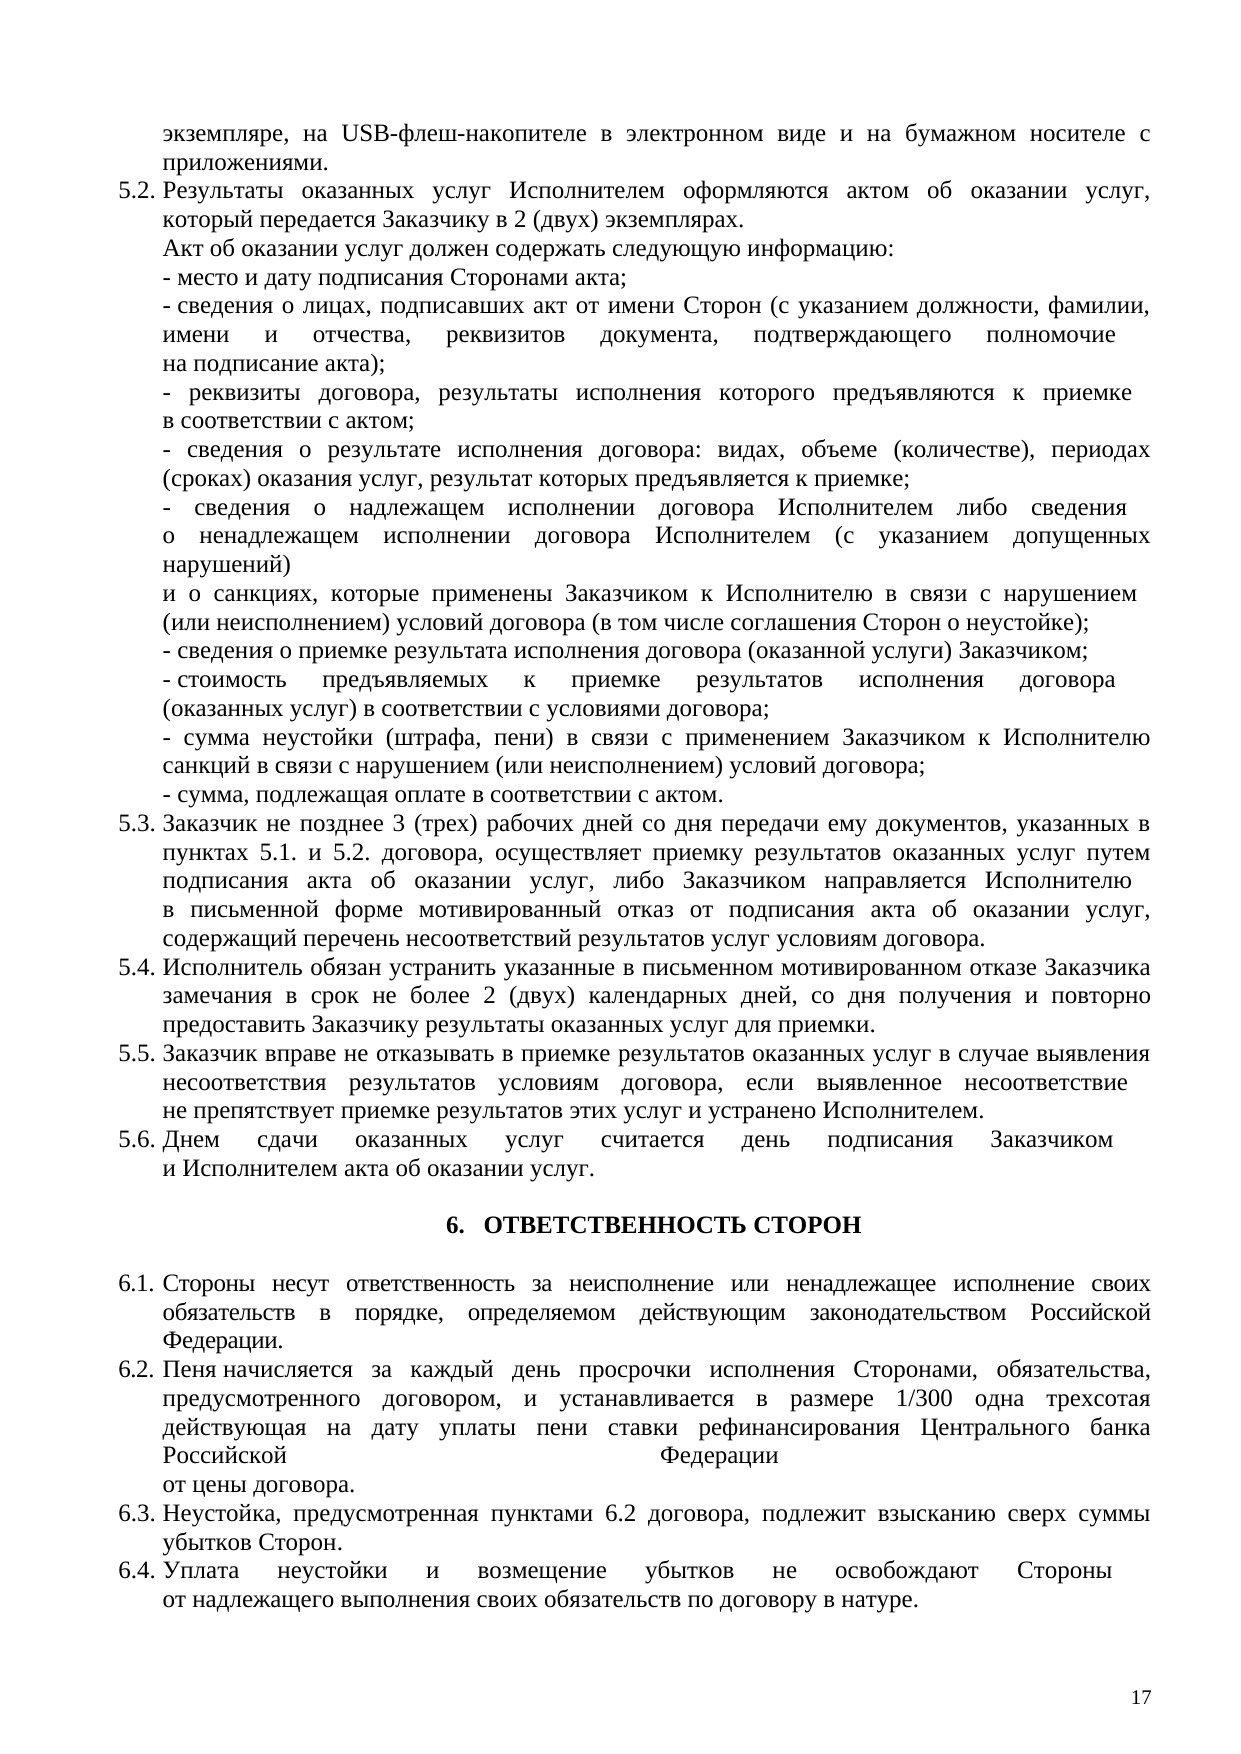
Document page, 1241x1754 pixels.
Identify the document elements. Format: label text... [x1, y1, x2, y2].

list Заказчик вправе не отказывать в приемке результатов оказанных услуг в случае выявления несоответствия результатов условиям договора, если выявленное несоответствие не препятствует приемке результатов этих услуг и устранено Исполнителем. [118, 1038, 1152, 1124]
text - сумма, подлежащая оплате в соответствии с актом. [162, 779, 1152, 808]
list Уплата неустойки и возмещение убытков не освобождают Стороны от надлежащего выполнения своих обязательств по договору в натуре. [118, 1556, 1152, 1613]
text - сведения о лицах, подписавших акт от имени Сторон (с указанием должности, фамилии, имени и отчества, реквизитов документа, подтверждающего полномочие на подписание акта); [162, 291, 1152, 377]
list Исполнитель обязан устранить указанные в письменном мотивированном отказе Заказчика замечания в срок не более 2 (двух) календарных дней, со дня получения и повторно предоставить Заказчику результаты оказанных услуг для приемки. [118, 952, 1152, 1038]
text - сведения о надлежащем исполнении договора Исполнителем либо сведения о ненадлежащем исполнении договора Исполнителем (с указанием допущенных нарушений) и о санкциях, которые применены Заказчиком к Исполнителю в связи с нарушением (или неисполнением) условий договора (в том числе соглашения Сторон о неустойке); [162, 492, 1152, 636]
text Акт об оказании услуг должен содержать следующую информацию: [162, 233, 1152, 262]
text - место и дату подписания Сторонами акта; [162, 262, 1152, 291]
text - реквизиты договора, результаты исполнения которого предъявляются к приемке в соответствии с актом; [162, 377, 1152, 434]
list Заказчик не позднее 3 (трех) рабочих дней со дня передачи ему документов, указанных в пунктах 5.1. и 5.2. договора, осуществляет приемку результатов оказанных услуг путем подписания акта об оказании услуг, либо Заказчиком направляется Исполнителю в письменной форме мотивированный отказ от подписания акта об оказании услуг, содержащий перечень несоответствий результатов услуг условиям договора. [118, 808, 1152, 952]
text - стоимость предъявляемых к приемке результатов исполнения договора (оказанных услуг) в соответствии с условиями договора; [162, 664, 1152, 722]
list ОТВЕТСТВЕННОСТЬ СТОРОН [156, 1211, 1152, 1239]
list Неустойка, предусмотренная пунктами 6.2 договора, подлежит взысканию сверх суммы убытков Сторон. [118, 1498, 1152, 1556]
text - сумма неустойки (штрафа, пени) в связи с применением Заказчиком к Исполнителю санкций в связи с нарушением (или неисполнением) условий договора; [162, 722, 1152, 779]
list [118, 118, 1152, 176]
list Стороны несут ответственность за неисполнение или ненадлежащее исполнение своих обязательств в порядке, определяемом действующим законодательством Российской Федерации. [118, 1268, 1152, 1354]
text - сведения о результате исполнения договора: видах, объеме (количестве), периодах (сроках) оказания услуг, результат которых предъявляется к приемке; [162, 434, 1152, 492]
list Пеня начисляется за каждый день просрочки исполнения Сторонами, обязательства, предусмотренного договором, и устанавливается в размере 1/300 одна трехсотая действующая на дату уплаты пени ставки рефинансирования Центрального банка Российской Федерации от цены договора. [118, 1354, 1152, 1498]
list Днем сдачи оказанных услуг считается день подписания Заказчиком и Исполнителем акта об оказании услуг. [118, 1124, 1152, 1182]
list Результаты оказанных услуг Исполнителем оформляются актом об оказании услуг, который передается Заказчику в 2 (двух) экземплярах. [118, 176, 1152, 233]
text - сведения о приемке результата исполнения договора (оказанной услуги) Заказчиком; [162, 636, 1152, 664]
